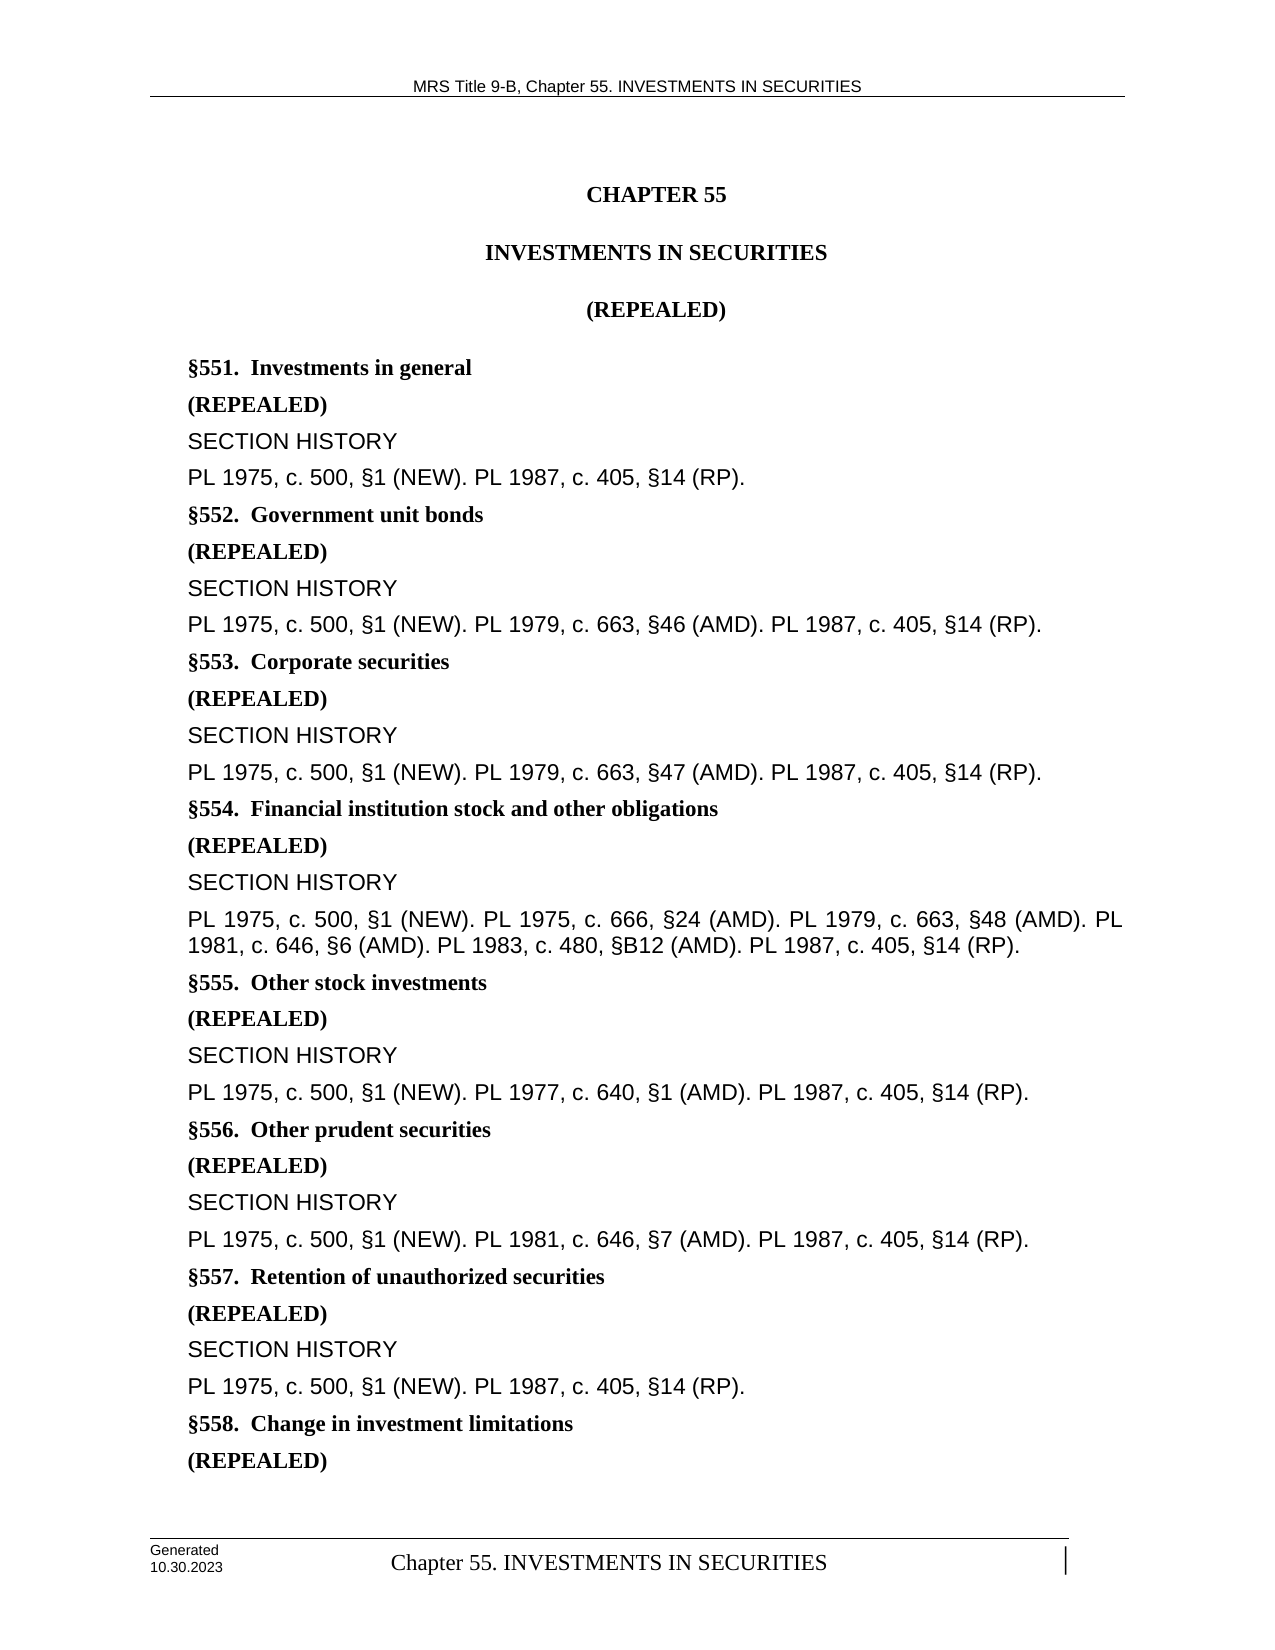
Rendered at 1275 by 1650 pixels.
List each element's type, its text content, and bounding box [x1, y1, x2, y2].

text (REPEALED) [187, 832, 1125, 858]
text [187, 1373, 1125, 1399]
text (REPEALED) [187, 391, 1125, 417]
text (REPEALED) [187, 538, 1125, 564]
text (REPEALED) [187, 1447, 1125, 1473]
text §554. Financial institution stock and other obligations [187, 795, 1125, 822]
text SECTION HISTORY [187, 1042, 1125, 1069]
text CHAPTER 55 [187, 181, 1125, 208]
text SECTION HISTORY [187, 869, 1125, 895]
text §551. Investments in general [187, 354, 1125, 380]
text PL 1975, c. 500, §1 (NEW). PL 1981, c. 646, §7 (AMD). PL 1987, c. 405, §14 (RP). [187, 1226, 1125, 1252]
text SECTION HISTORY [187, 1189, 1125, 1216]
text §553. Corporate securities [187, 648, 1125, 674]
text (REPEALED) [187, 296, 1125, 323]
text (REPEALED) [187, 1300, 1125, 1326]
text §552. Government unit bonds [187, 501, 1125, 527]
text §558. Change in investment limitations [187, 1410, 1125, 1436]
text §557. Retention of unauthorized securities [187, 1263, 1125, 1289]
text PL 1975, c. 500, §1 (NEW). PL 1987, c. 405, §14 (RP). [187, 464, 1125, 491]
text (REPEALED) [187, 1006, 1125, 1032]
text §556. Other prudent securities [187, 1116, 1125, 1142]
text (REPEALED) [187, 685, 1125, 711]
text PL 1975, c. 500, §1 (NEW). PL 1975, c. 666, §24 (AMD). PL 1979, c. 663, §48 (AMD). PL 1981, c. 646, §6 (AMD). PL 1983, c. 480, §B12 (AMD). PL 1987, c. 405, §14 (RP). [187, 906, 1125, 958]
text PL 1975, c. 500, §1 (NEW). PL 1977, c. 640, §1 (AMD). PL 1987, c. 405, §14 (RP). [187, 1079, 1125, 1105]
text SECTION HISTORY [187, 428, 1125, 454]
text SECTION HISTORY [187, 575, 1125, 601]
text INVESTMENTS IN SECURITIES [187, 239, 1125, 265]
text SECTION HISTORY [187, 1336, 1125, 1363]
text PL 1975, c. 500, §1 (NEW). PL 1979, c. 663, §46 (AMD). PL 1987, c. 405, §14 (RP). [187, 611, 1125, 638]
text §555. Other stock investments [187, 969, 1125, 995]
text (REPEALED) [187, 1153, 1125, 1179]
text SECTION HISTORY [187, 722, 1125, 748]
text PL 1975, c. 500, §1 (NEW). PL 1979, c. 663, §47 (AMD). PL 1987, c. 405, §14 (RP). [187, 758, 1125, 785]
